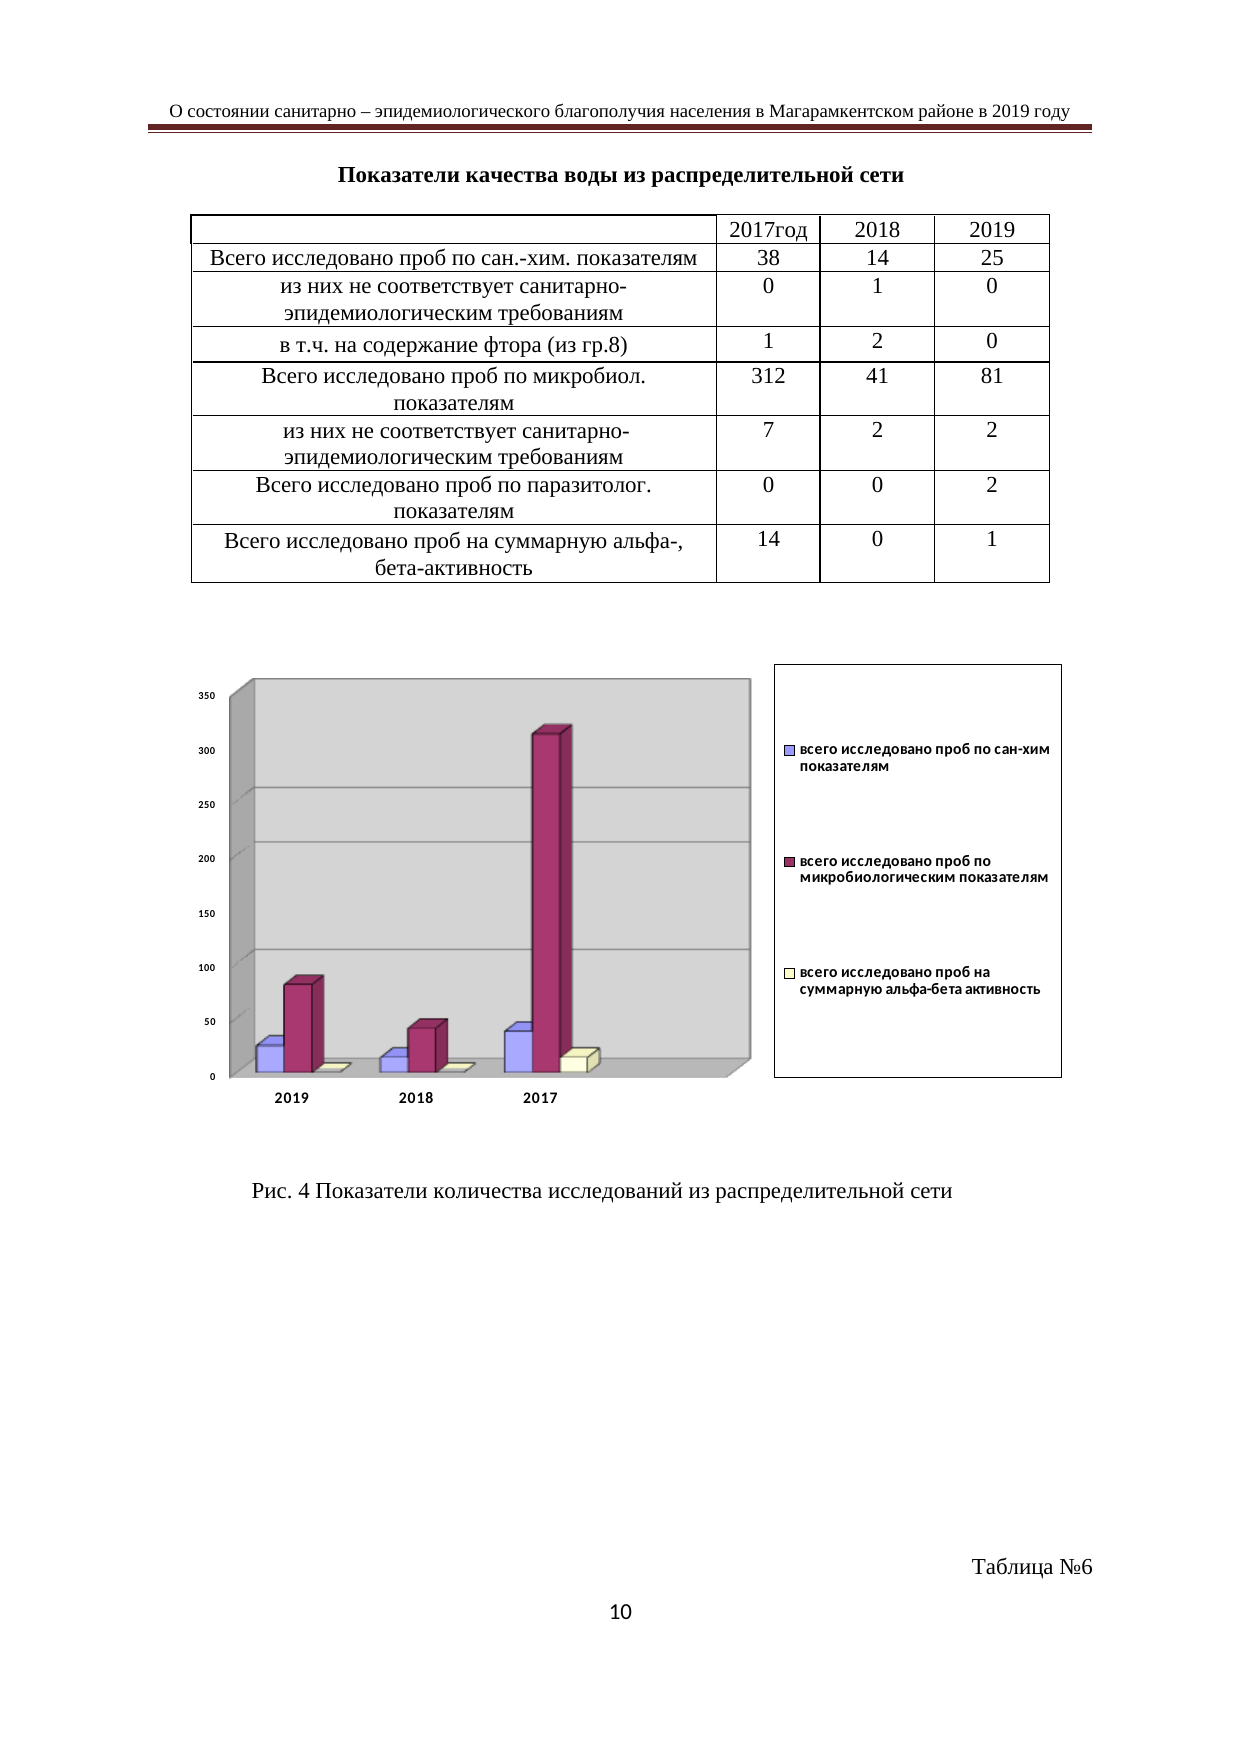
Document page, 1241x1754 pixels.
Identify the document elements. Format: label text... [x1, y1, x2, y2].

text Рис. 4 Показатели количества исследований из распределительной сети [148, 1177, 1092, 1203]
table_cell 2 [821, 327, 934, 361]
table_cell 2 [821, 416, 934, 470]
table_cell 25 [935, 244, 1049, 271]
table_header [192, 216, 716, 243]
table_cell 0 [821, 471, 934, 524]
text Таблица №6 [295, 1553, 1092, 1580]
table_cell 1 [717, 327, 819, 361]
table_cell 0 [935, 272, 1049, 326]
table_header 2018 [820, 215, 934, 243]
table_header 2019 [935, 215, 1049, 243]
table_cell 0 [717, 272, 819, 326]
table_cell 312 [717, 363, 819, 415]
table_cell Всего исследовано проб по сан.-хим. показателям [192, 244, 716, 271]
table_cell 81 [935, 363, 1049, 415]
table_cell Всего исследовано проб на суммарную альфа-, бета-активность [192, 525, 716, 582]
table_cell 41 [821, 363, 934, 415]
table_cell 2 [935, 416, 1049, 470]
table_cell 7 [717, 416, 819, 470]
table_cell 1 [821, 272, 934, 326]
table_cell 14 [821, 244, 934, 271]
text Показатели качества воды из распределительной сети [137, 161, 1092, 188]
table_cell 0 [717, 471, 819, 524]
table_cell из них не соответствует санитарно-эпидемиологическим требованиям [192, 272, 716, 326]
table_header 2017год [717, 215, 820, 243]
table_cell 2 [935, 471, 1049, 524]
table_cell 1 [935, 525, 1049, 582]
table_cell 38 [717, 244, 819, 271]
table_cell 14 [717, 525, 819, 582]
table_cell 0 [821, 525, 934, 582]
table_cell Всего исследовано проб по паразитолог. показателям [192, 471, 716, 524]
table_cell Всего исследовано проб по микробиол. показателям [192, 362, 716, 415]
table_cell из них не соответствует санитарно-эпидемиологическим требованиям [192, 416, 716, 470]
table_cell 0 [935, 327, 1049, 361]
table_cell в т.ч. на содержание фтора (из гр.8) [192, 327, 716, 361]
